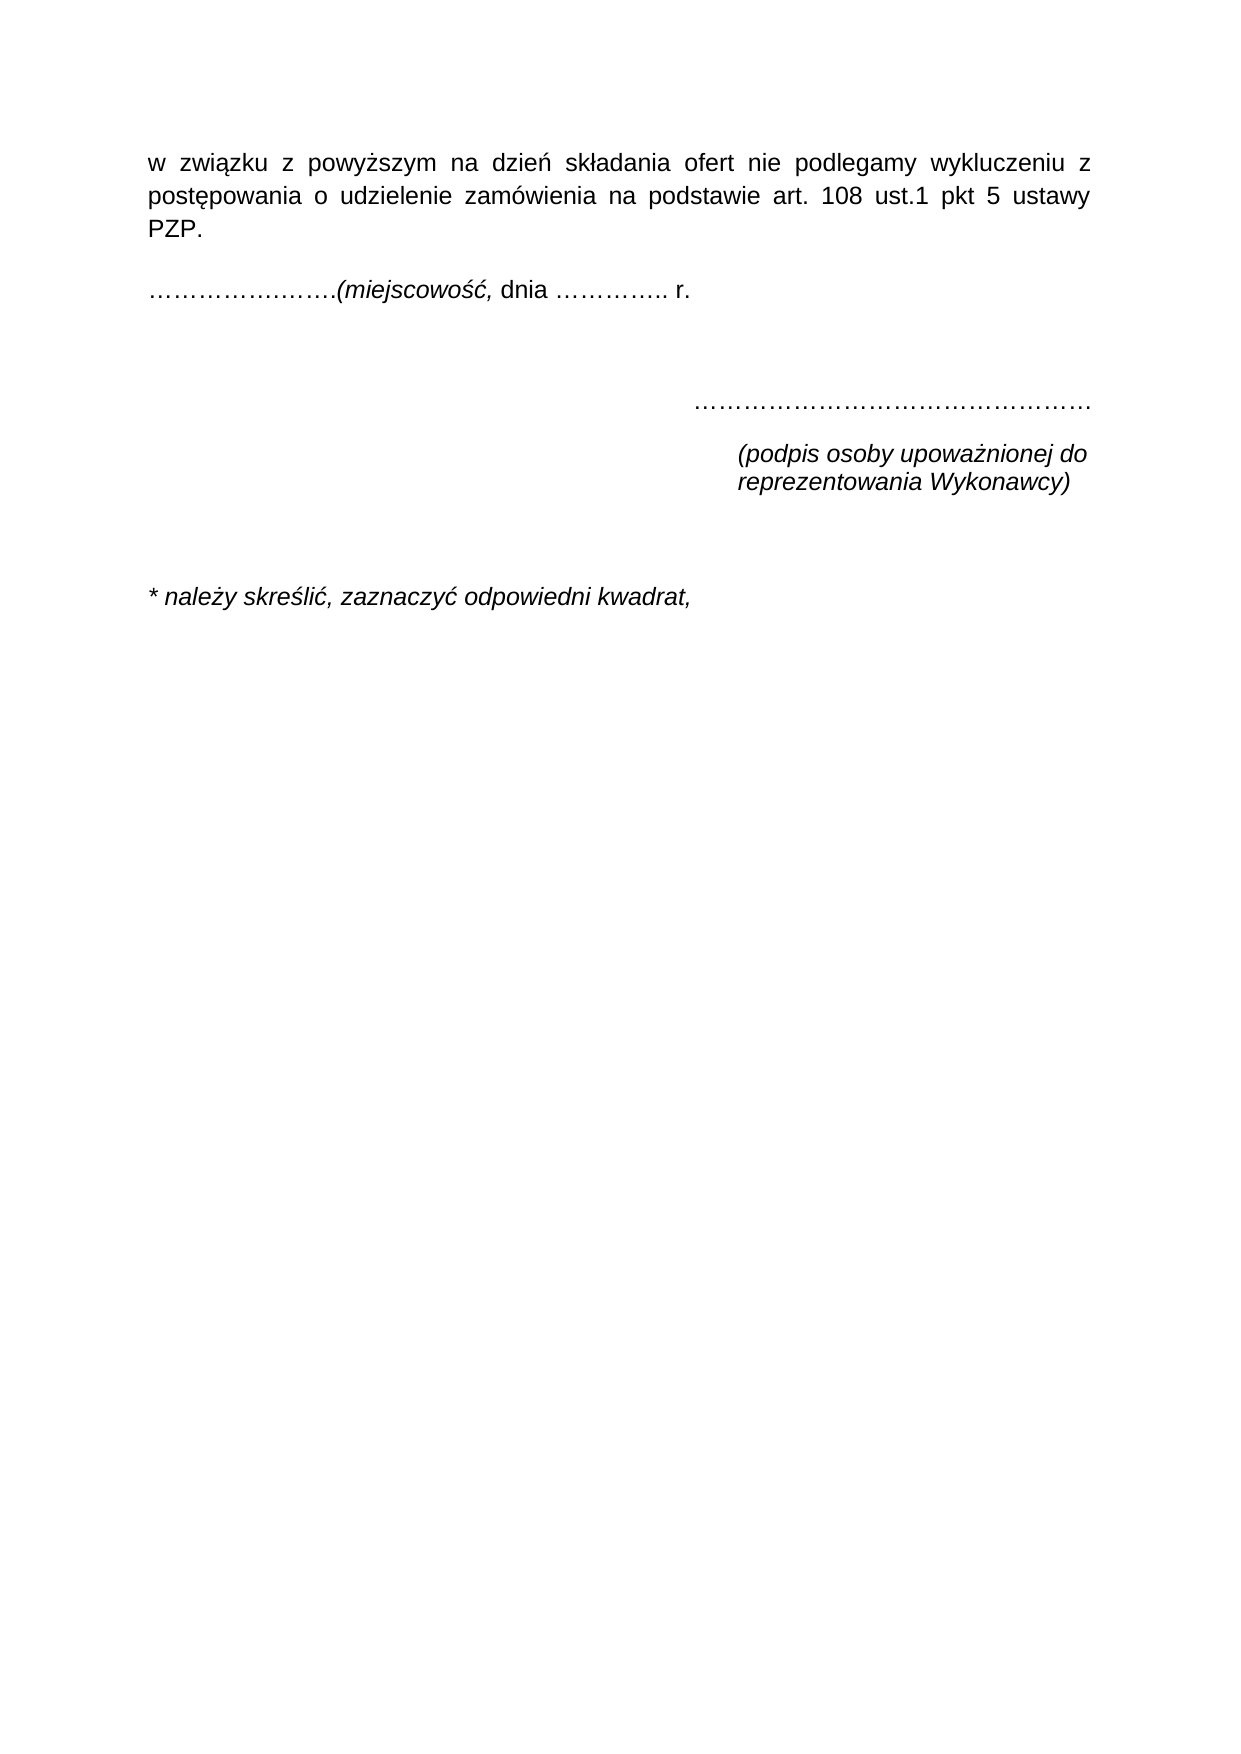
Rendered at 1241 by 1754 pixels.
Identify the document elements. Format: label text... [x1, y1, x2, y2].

text …………….…….(miejscowość, dnia ………….. r. [148, 275, 1093, 304]
text w związku z powyższym na dzień składania ofert nie podlegamy wykluczeniu z postępowania o udzielenie zamówienia na podstawie art. 108 ust.1 pkt 5 ustawy PZP. [148, 148, 1093, 242]
text (podpis osoby upoważnionej do reprezentowania Wykonawcy) [738, 414, 1093, 496]
text ………………………………………… [148, 386, 1093, 414]
text * należy skreślić, zaznaczyć odpowiedni kwadrat, [148, 582, 1093, 611]
